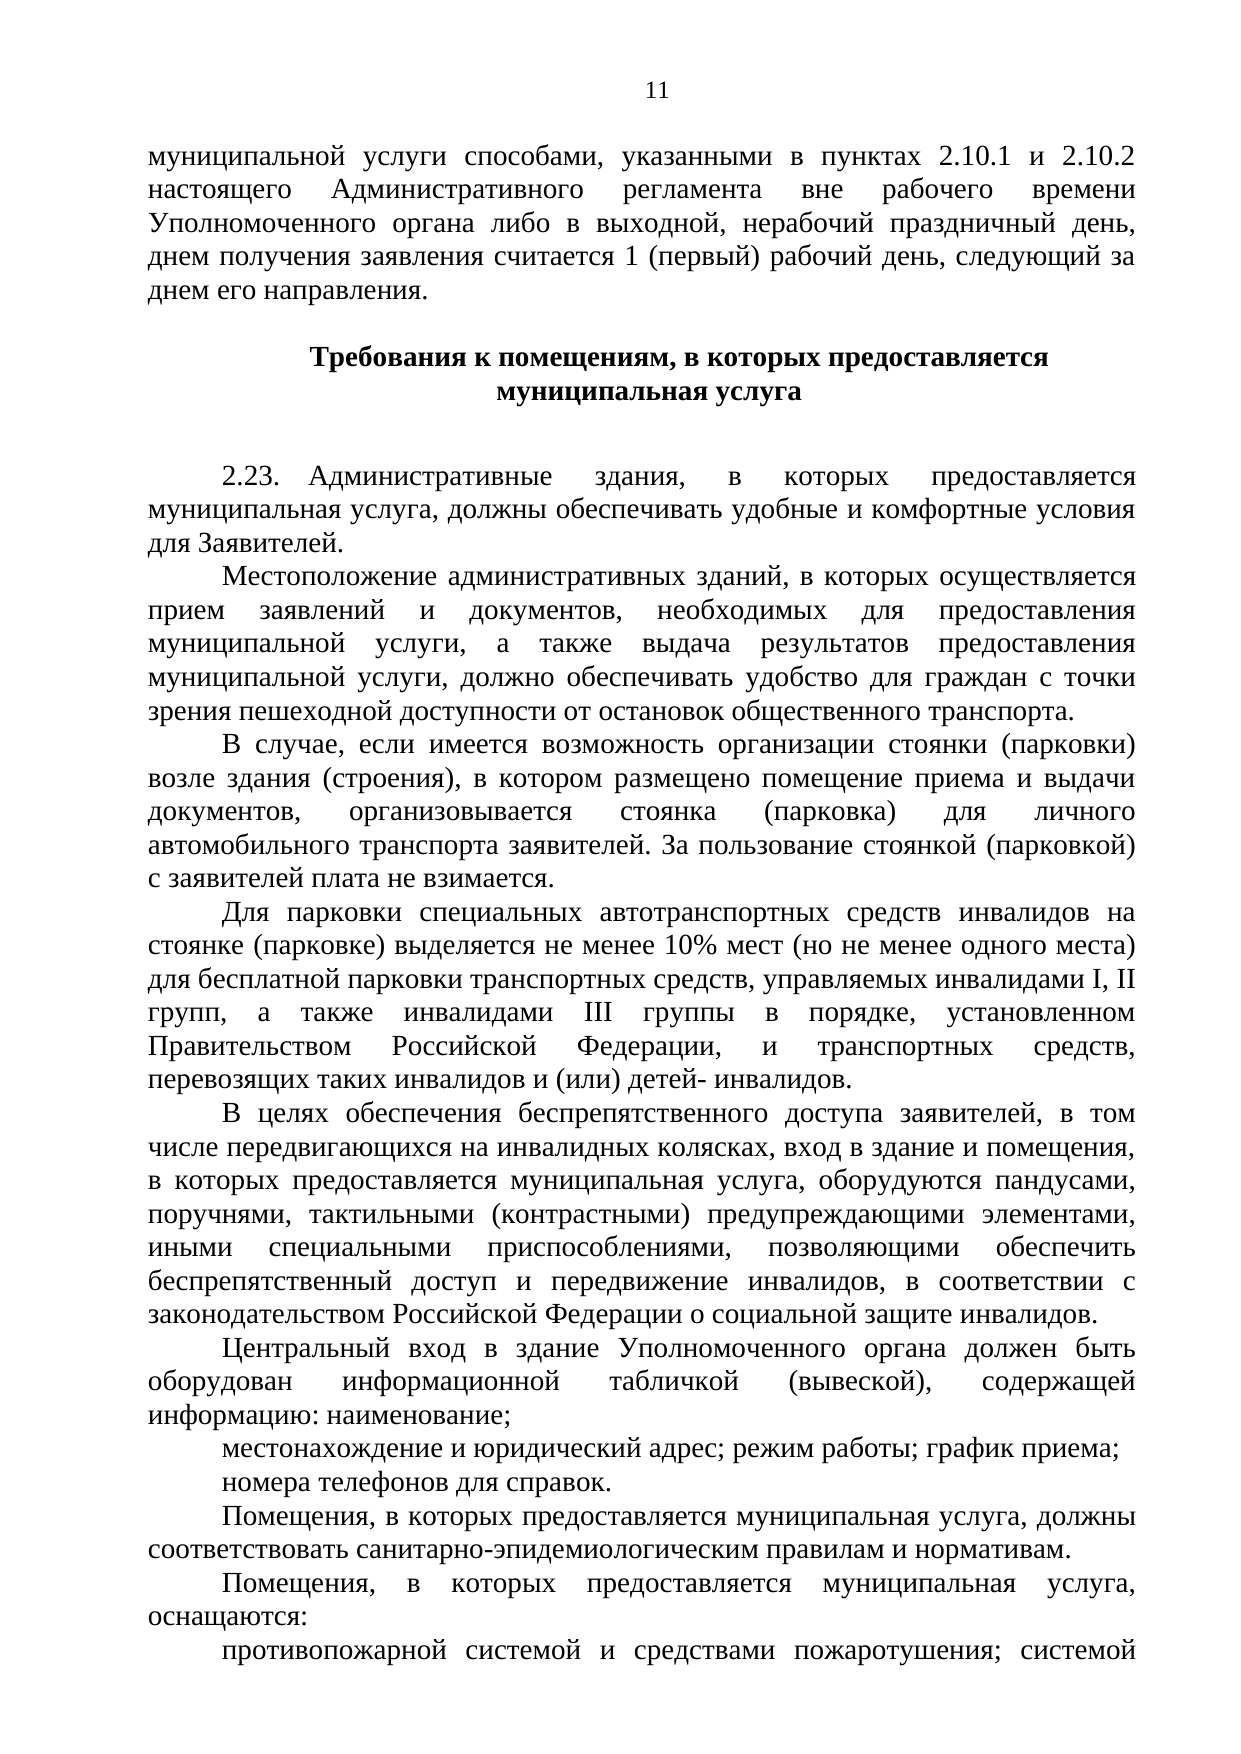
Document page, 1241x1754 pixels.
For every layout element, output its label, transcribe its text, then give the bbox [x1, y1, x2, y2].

text номера телефонов для справок. [148, 1464, 1137, 1498]
text Помещения, в которых предоставляется муниципальная услуга, должны соответствовать санитарно-эпидемиологическим правилам и нормативам. [148, 1498, 1137, 1565]
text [148, 1632, 1137, 1665]
text В случае, если имеется возможность организации стоянки (парковки) возле здания (строения), в котором размещено помещение приема и выдачи документов, организовывается стоянка (парковка) для личного автомобильного транспорта заявителей. За пользование стоянкой (парковкой) с заявителей плата не взимается. [148, 726, 1137, 894]
text Местоположение административных зданий, в которых осуществляется прием заявлений и документов, необходимых для предоставления муниципальной услуги, а также выдача результатов предоставления муниципальной услуги, должно обеспечивать удобство для граждан с точки зрения пешеходной доступности от остановок общественного транспорта. [148, 558, 1137, 726]
text муниципальная услуга [161, 373, 1137, 406]
text местонахождение и юридический адрес; режим работы; график приема; [148, 1431, 1137, 1464]
text В целях обеспечения беспрепятственного доступа заявителей, в том числе передвигающихся на инвалидных колясках, вход в здание и помещения, в которых предоставляется муниципальная услуга, оборудуются пандусами, поручнями, тактильными (контрастными) предупреждающими элементами, иными специальными приспособлениями, позволяющими обеспечить беспрепятственный доступ и передвижение инвалидов, в соответствии с законодательством Российской Федерации о социальной защите инвалидов. [148, 1095, 1137, 1330]
text 2.23. Административные здания, в которых предоставляется муниципальная услуга, должны обеспечивать удобные и комфортные условия для Заявителей. [148, 458, 1137, 558]
text Требования к помещениям, в которых предоставляется [148, 339, 1137, 373]
text Для парковки специальных автотранспортных средств инвалидов на стоянке (парковке) выделяется не менее 10% мест (но не менее одного места) для бесплатной парковки транспортных средств, управляемых инвалидами I, II групп, а также инвалидами III группы в порядке, установленном Правительством Российской Федерации, и транспортных средств, перевозящих таких инвалидов и (или) детей- инвалидов. [148, 894, 1137, 1095]
text Помещения, в которых предоставляется муниципальная услуга, оснащаются: [148, 1565, 1137, 1632]
text Центральный вход в здание Уполномоченного органа должен быть оборудован информационной табличкой (вывеской), содержащей информацию: наименование; [148, 1330, 1137, 1431]
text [148, 138, 1137, 306]
